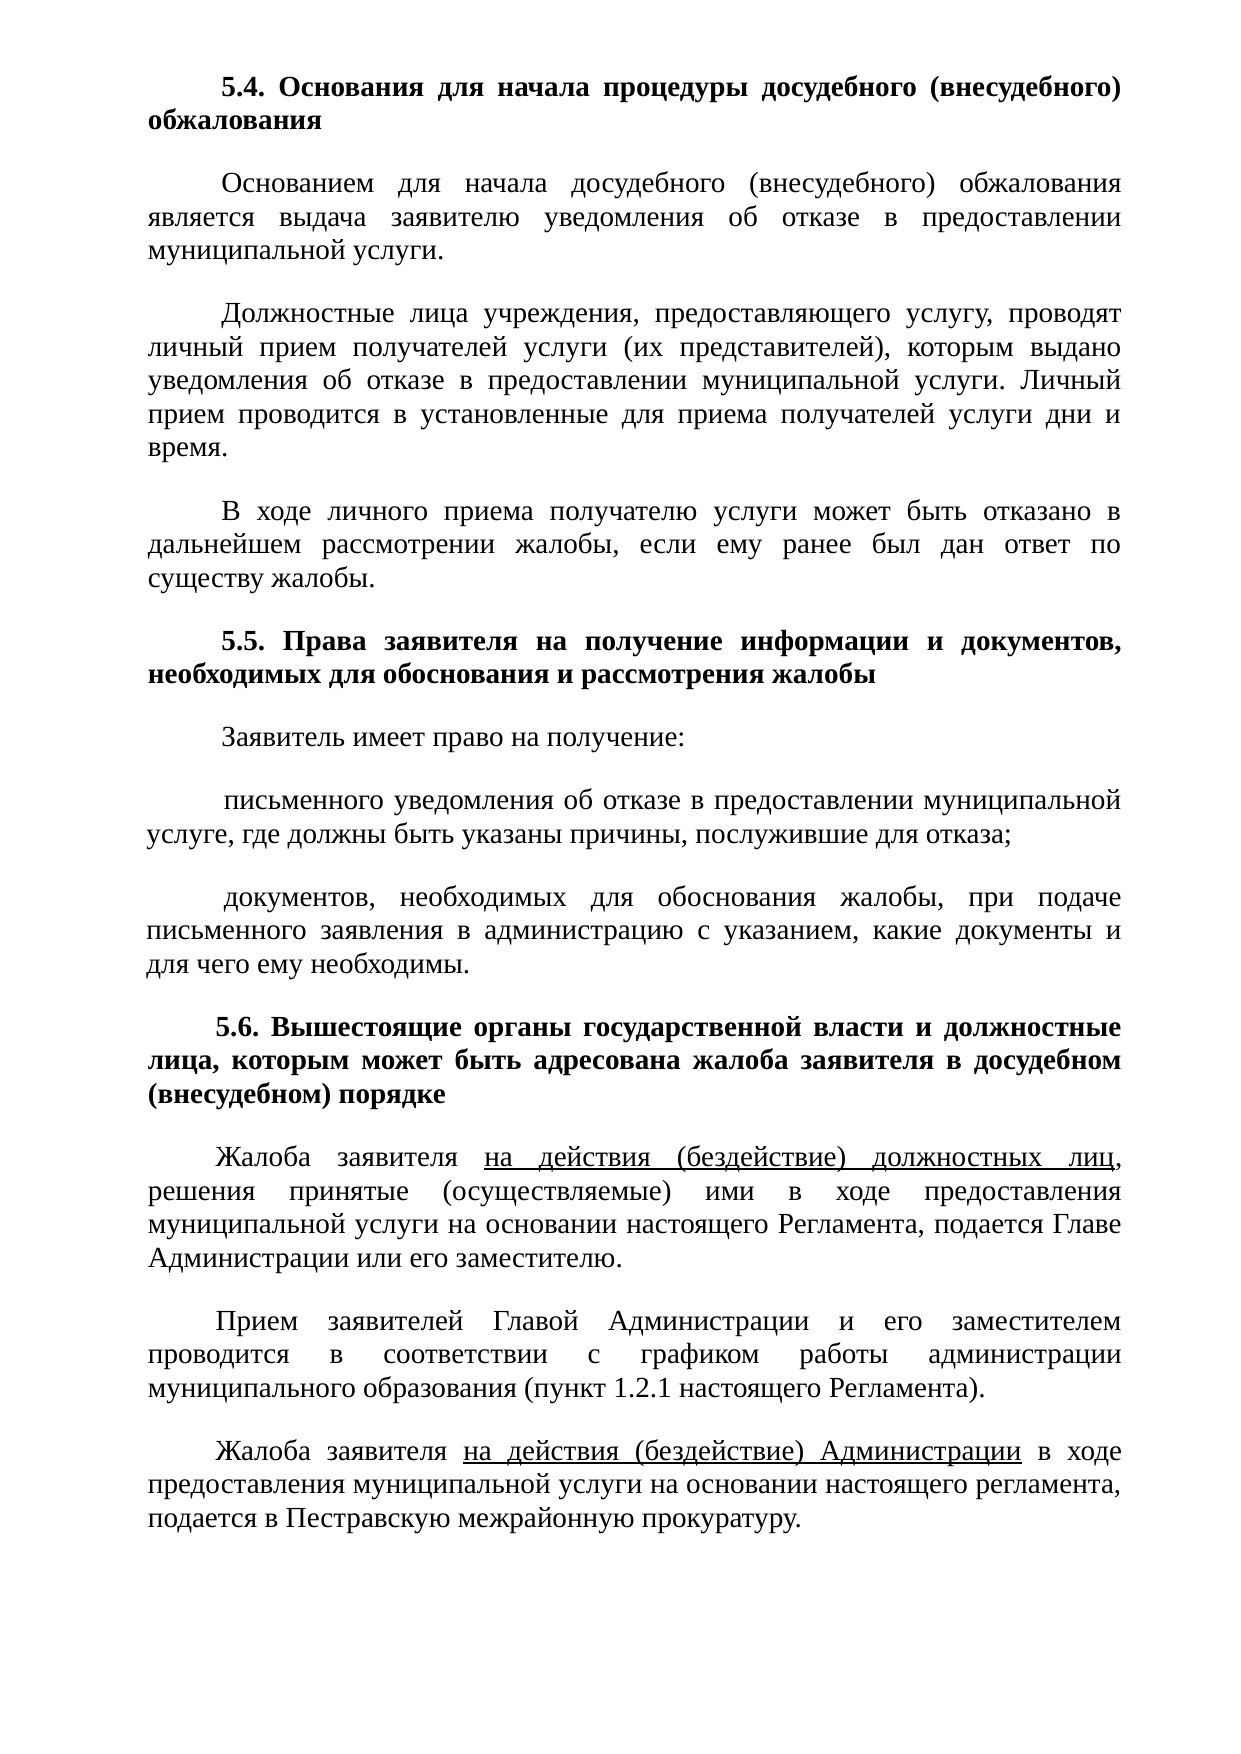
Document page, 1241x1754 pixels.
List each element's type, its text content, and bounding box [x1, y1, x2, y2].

text Жалоба заявителя на действия (бездействие) Администрации в ходе предоставления муниципальной услуги на основании настоящего регламента, подается в Пестравскую межрайонную прокуратуру. [148, 1433, 1122, 1533]
text Заявитель имеет право на получение: [148, 719, 1122, 753]
text 5.6. Вышестоящие органы государственной власти и должностные лица, которым может быть адресована жалоба заявителя в досудебном (внесудебном) порядке [148, 1009, 1122, 1109]
text В ходе личного приема получателю услуги может быть отказано в дальнейшем рассмотрении жалобы, если ему ранее был дан ответ по существу жалобы. [148, 493, 1122, 593]
text Основанием для начала досудебного (внесудебного) обжалования является выдача заявителю уведомления об отказе в предоставлении муниципальной услуги. [148, 165, 1122, 266]
text Должностные лица учреждения, предоставляющего услугу, проводят личный прием получателей услуги (их представителей), которым выдано уведомления об отказе в предоставлении муниципальной услуги. Личный прием проводится в установленные для приема получателей услуги дни и время. [148, 295, 1122, 463]
text Жалоба заявителя на действия (бездействие) должностных лиц, решения принятые (осуществляемые) ими в ходе предоставления муниципальной услуги на основании настоящего Регламента, подается Главе Администрации или его заместителю. [148, 1139, 1122, 1273]
text 5.4. Основания для начала процедуры досудебного (внесудебного) обжалования [148, 69, 1122, 136]
text Прием заявителей Главой Администрации и его заместителем проводится в соответствии с графиком работы администрации муниципального образования (пункт 1.2.1 настоящего Регламента). [148, 1303, 1122, 1403]
list письменного уведомления об отказе в предоставлении муниципальной услуге, где должны быть указаны причины, послужившие для отказа; [146, 782, 1122, 849]
list документов, необходимых для обоснования жалобы, при подаче письменного заявления в администрацию с указанием, какие документы и для чего ему необходимы. [146, 879, 1122, 979]
text 5.5. Права заявителя на получение информации и документов, необходимых для обоснования и рассмотрения жалобы [148, 623, 1122, 690]
